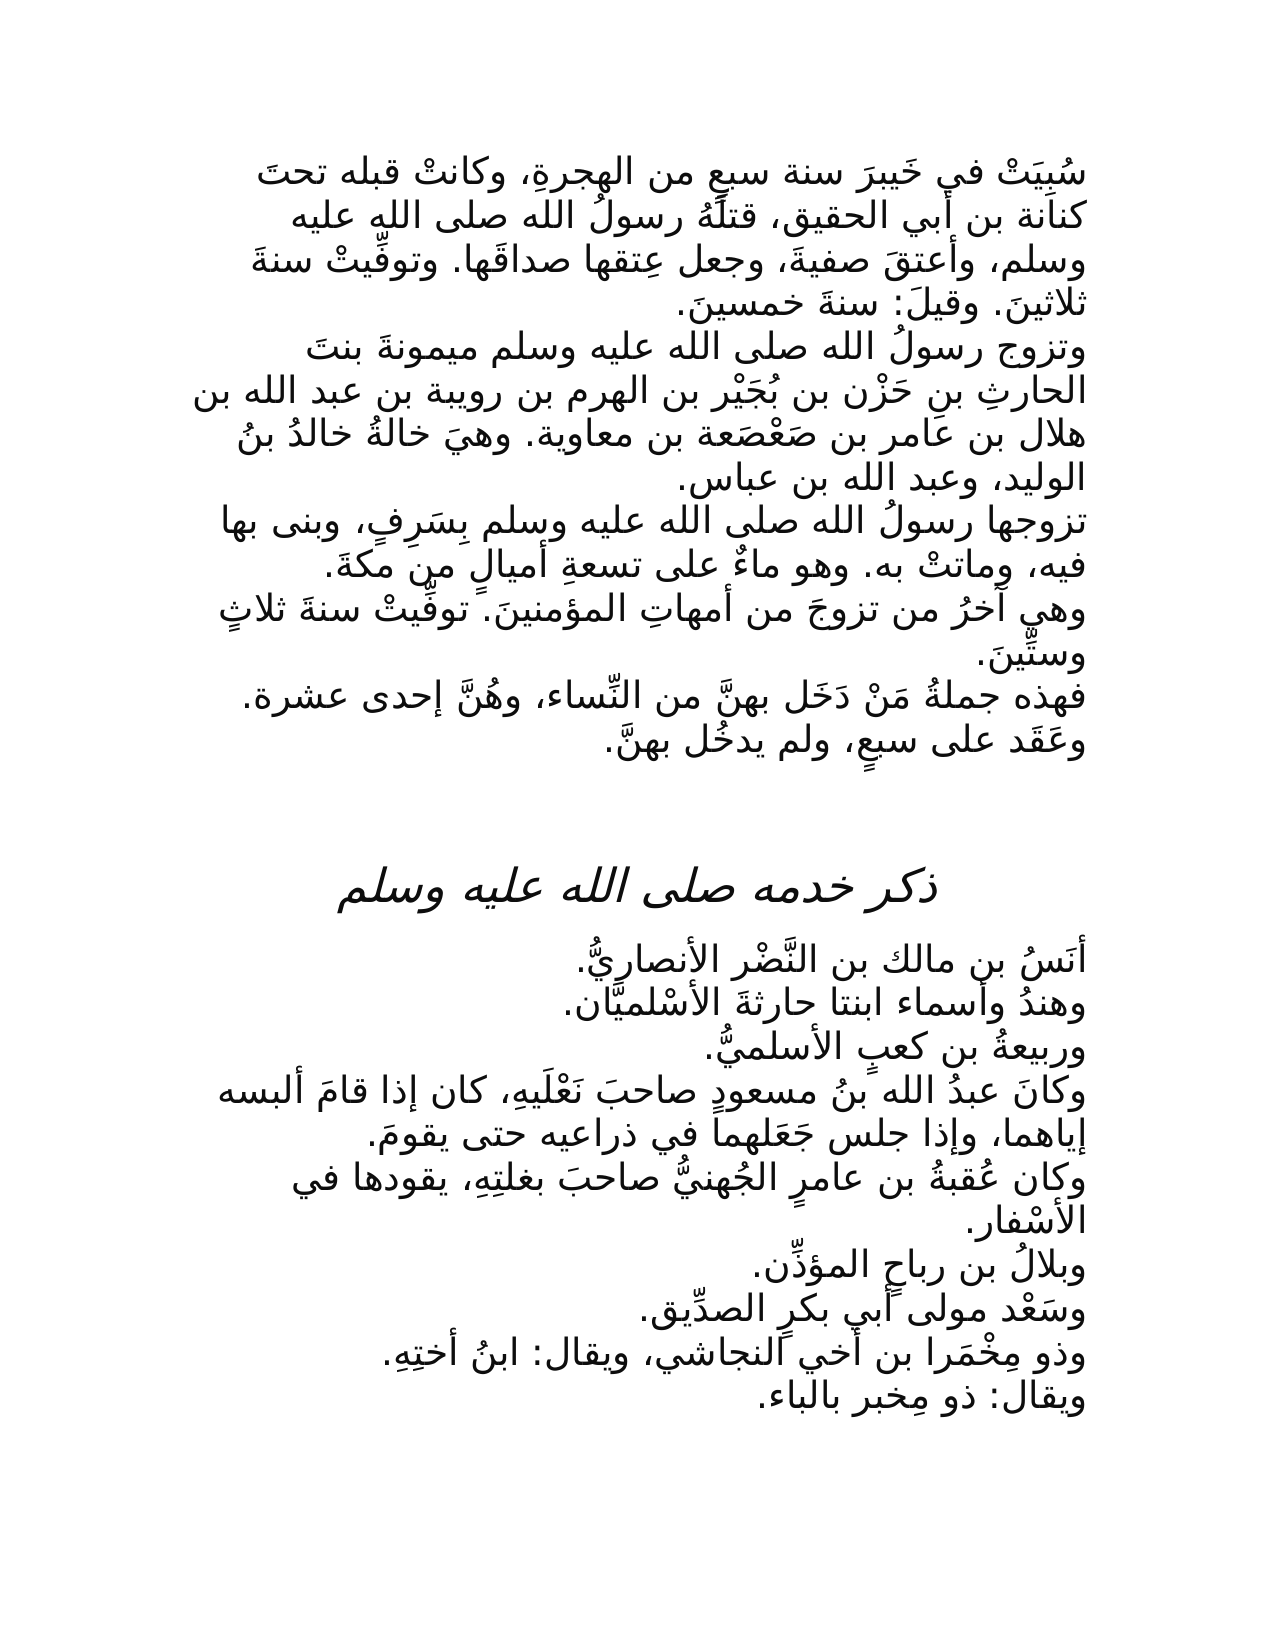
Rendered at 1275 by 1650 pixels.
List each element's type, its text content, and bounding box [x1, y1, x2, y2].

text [187, 937, 1087, 1417]
subtitle ذكر خدمه صلى الله عليه وسلم [187, 859, 1087, 913]
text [187, 150, 1087, 761]
